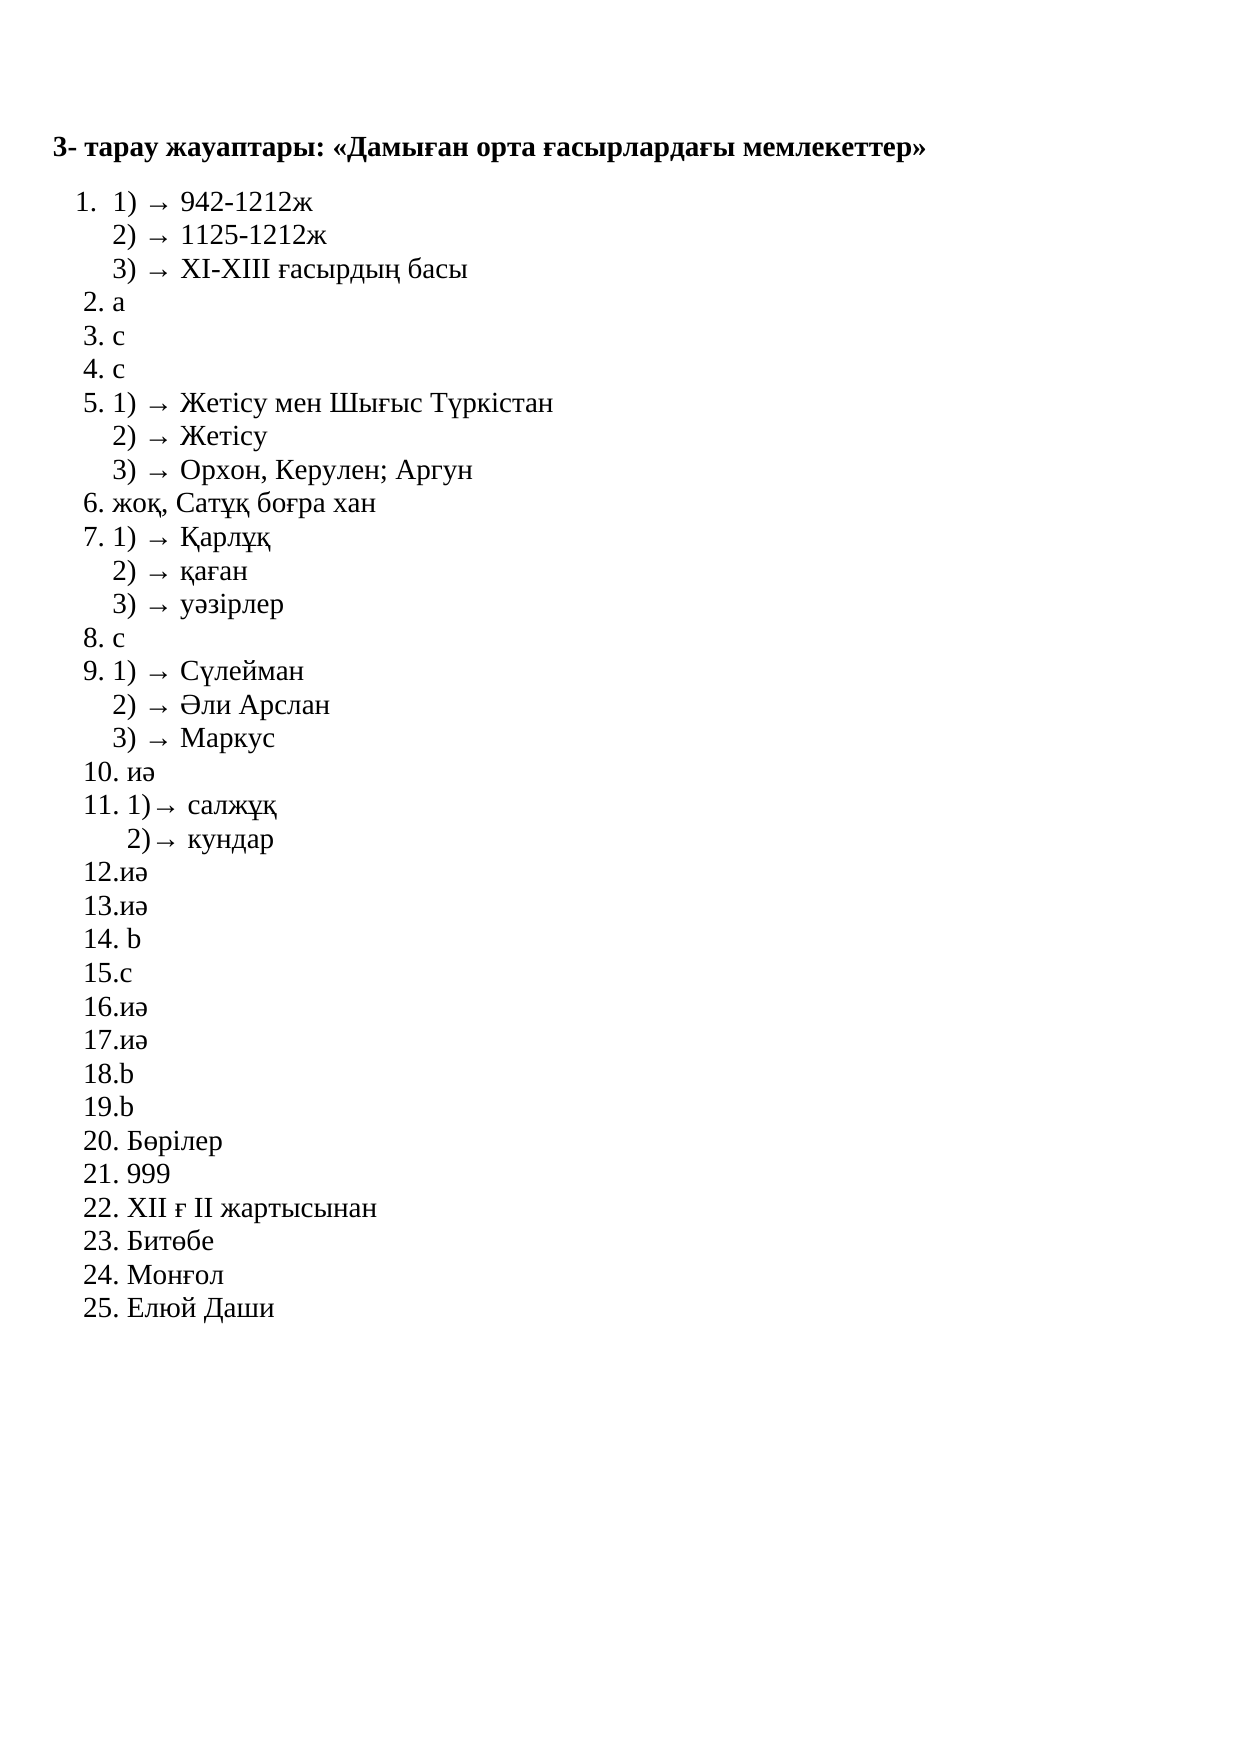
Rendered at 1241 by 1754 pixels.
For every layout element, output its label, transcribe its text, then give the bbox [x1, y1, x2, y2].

list 3) → Орхон, Керулен; Аргун [83, 452, 1180, 486]
list 2. а [83, 284, 1180, 318]
list 2)→ кундар [83, 821, 1180, 854]
list 15.c [83, 955, 1180, 989]
list 25. Елюй Даши [83, 1291, 1180, 1324]
list 3. с [83, 318, 1180, 351]
list 13.иә [83, 888, 1180, 922]
list 19.b [83, 1089, 1180, 1123]
list 7. 1) → Қарлұқ [83, 519, 1180, 553]
list 2) → қаған [83, 553, 1180, 586]
list 4. с [83, 351, 1180, 385]
list 1) → 942-1212ж [75, 184, 1180, 217]
list 17.иә [83, 1022, 1180, 1056]
list 2) → 1125-1212ж [83, 217, 1180, 251]
list 16.иә [83, 989, 1180, 1022]
list 2) → Жетісу [83, 418, 1180, 452]
list 3) → уәзірлер [83, 586, 1180, 620]
list 24. Монғол [83, 1257, 1180, 1291]
list 18.b [83, 1056, 1180, 1089]
list 12.иә [83, 854, 1180, 888]
list 8. с [83, 620, 1180, 653]
list 9. 1) → Сүлейман [83, 653, 1180, 687]
list 3) → XI-XIII ғасырдың басы [83, 251, 1180, 284]
list 10. иә [83, 754, 1180, 787]
list 22. XII ғ II жартысынан [83, 1190, 1180, 1223]
list 5. 1) → Жетісу мен Шығыс Түркістан [83, 385, 1180, 418]
text 3- тарау жауаптары: «Дамыған орта ғасырлардағы мемлекеттер» [45, 129, 1180, 163]
list 3) → Маркус [83, 720, 1180, 754]
list 11. 1)→ салжұқ [83, 787, 1180, 821]
list 23. Битөбе [83, 1223, 1180, 1257]
list 6. жоқ, Сатұқ боғра хан [83, 486, 1180, 519]
list 21. 999 [83, 1156, 1180, 1190]
list 14. b [83, 922, 1180, 955]
list 20. Бөрілер [83, 1123, 1180, 1156]
list 2) → Әли Арслан [83, 687, 1180, 720]
